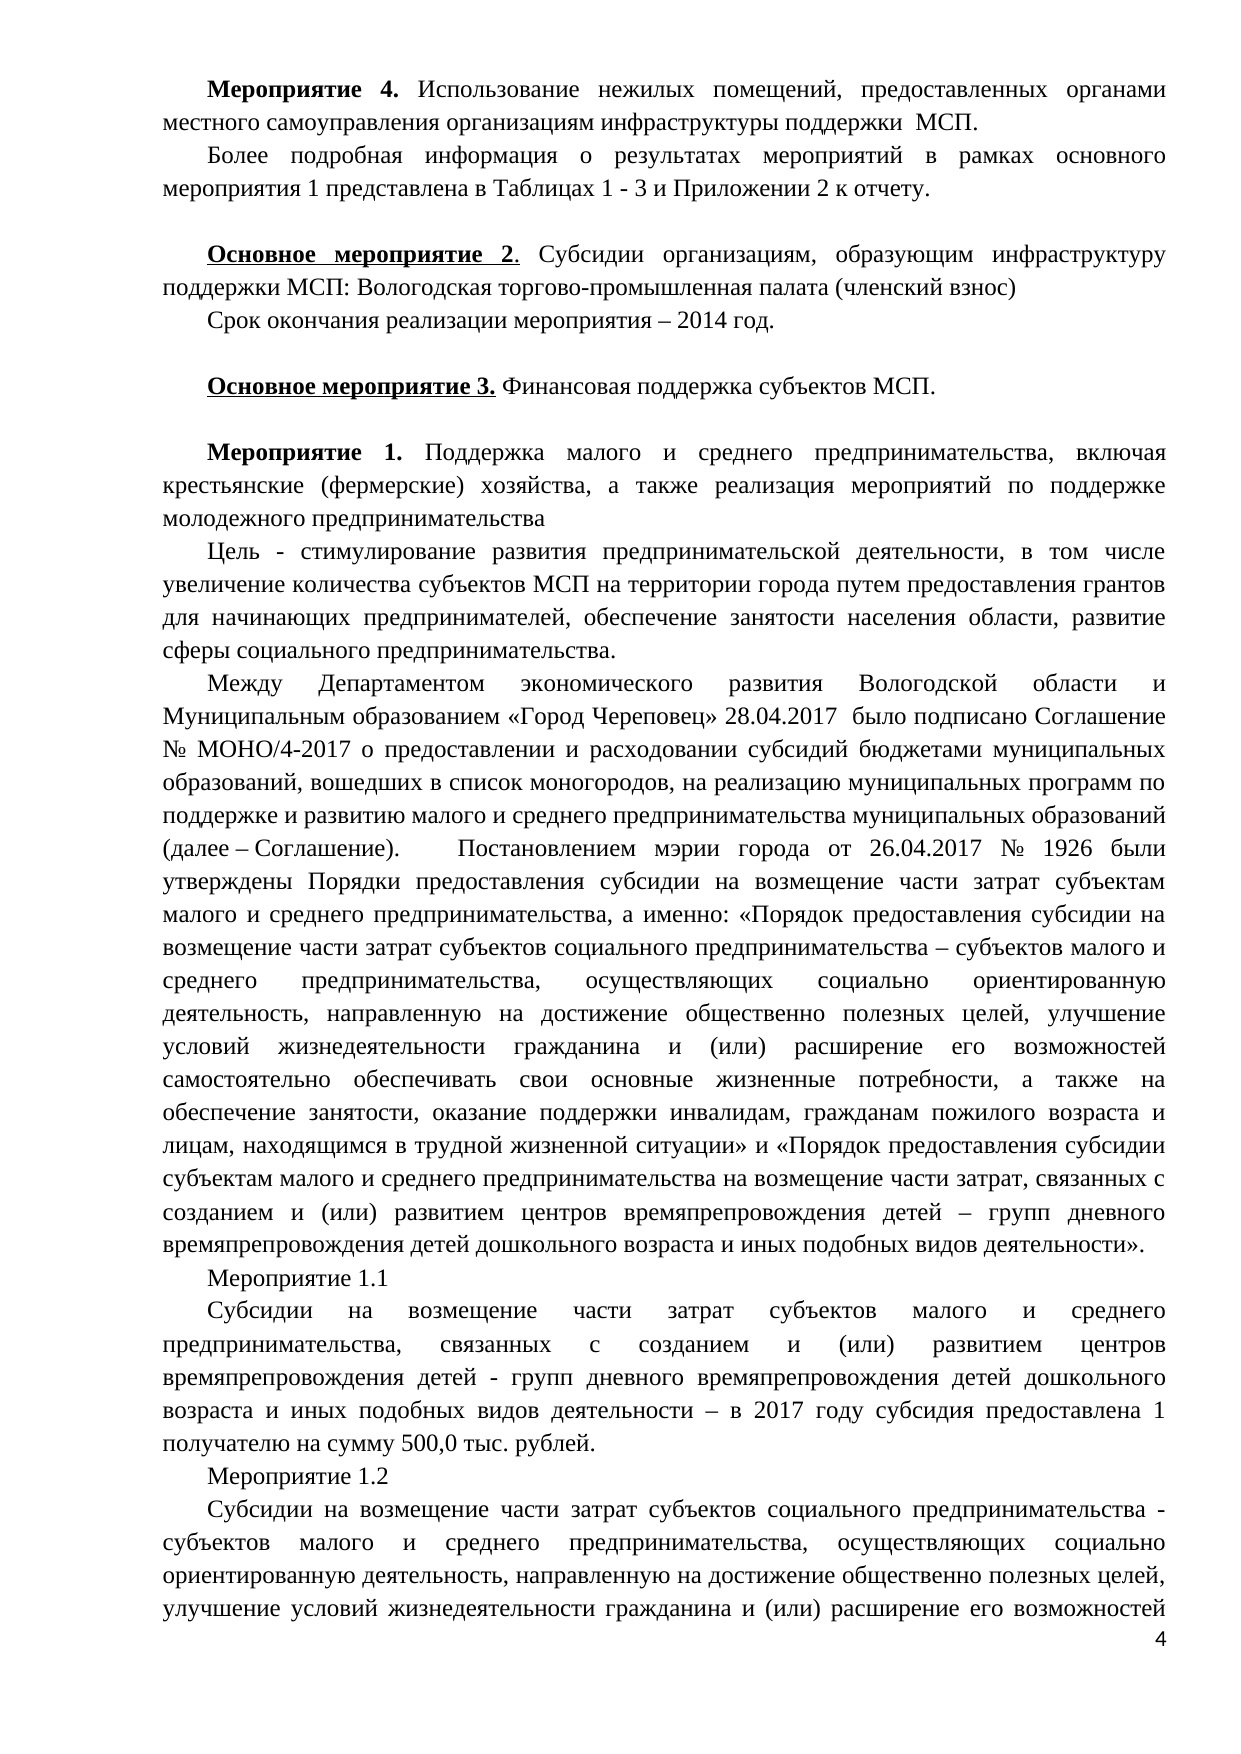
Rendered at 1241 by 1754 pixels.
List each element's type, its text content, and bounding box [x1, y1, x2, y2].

text Субсидии на возмещение части затрат субъектов малого и среднего предпринимательства, связанных с созданием и (или) развитием центров времяпрепровождения детей - групп дневного времяпрепровождения детей дошкольного возраста и иных подобных видов деятельности – в 2017 году субсидия предоставлена 1 получателю на сумму 500,0 тыс. рублей. [162, 1296, 1167, 1456]
text Между Департаментом экономического развития Вологодской области и Муниципальным образованием «Город Череповец» 28.04.2017 было подписано Соглашение № МОНО/4-2017 о предоставлении и расходовании субсидий бюджетами муниципальных образований, вошедших в список моногородов, на реализацию муниципальных программ по поддержке и развитию малого и среднего предпринимательства муниципальных образований (далее – Соглашение). Постановлением мэрии города от 26.04.2017 № 1926 были утверждены Порядки предоставления субсидии на возмещение части затрат субъектам малого и среднего предпринимательства, а именно: «Порядок предоставления субсидии на возмещение части затрат субъектов социального предпринимательства – субъектов малого и среднего предпринимательства, осуществляющих социально ориентированную деятельность, направленную на достижение общественно полезных целей, улучшение условий жизнедеятельности гражданина и (или) расширение его возможностей самостоятельно обеспечивать свои основные жизненные потребности, а также на обеспечение занятости, оказание поддержки инвалидам, гражданам пожилого возраста и лицам, находящимся в трудной жизненной ситуации» и «Порядок предоставления субсидии субъектам малого и среднего предпринимательства на возмещение части затрат, связанных с созданием и (или) развитием центров времяпрепровождения детей – групп дневного времяпрепровождения детей дошкольного возраста и иных подобных видов деятельности». [162, 668, 1167, 1258]
text Срок окончания реализации мероприятия – 2014 год. [162, 305, 1167, 334]
text Цель - стимулирование развития предпринимательской деятельности, в том числе увеличение количества субъектов МСП на территории города путем предоставления грантов для начинающих предпринимателей, обеспечение занятости населения области, развитие сферы социального предпринимательства. [162, 536, 1167, 664]
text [162, 1494, 1167, 1622]
text Мероприятие 4. Использование нежилых помещений, предоставленных органами местного самоуправления организациям инфраструктуры поддержки МСП. [162, 74, 1167, 136]
text Более подробная информация о результатах мероприятий в рамках основного мероприятия 1 представлена в Таблицах 1 - 3 и Приложении 2 к отчету. [162, 140, 1167, 202]
text Мероприятие 1. Поддержка малого и среднего предпринимательства, включая крестьянские (фермерские) хозяйства, а также реализация мероприятий по поддержке молодежного предпринимательства [162, 437, 1167, 532]
text Основное мероприятие 3. Финансовая поддержка субъектов МСП. [162, 371, 1167, 400]
text Основное мероприятие 2. Субсидии организациям, образующим инфраструктуру поддержки МСП: Вологодская торгово-промышленная палата (членский взнос) [162, 239, 1167, 301]
text Мероприятие 1.1 [162, 1263, 1167, 1291]
text Мероприятие 1.2 [162, 1461, 1167, 1489]
